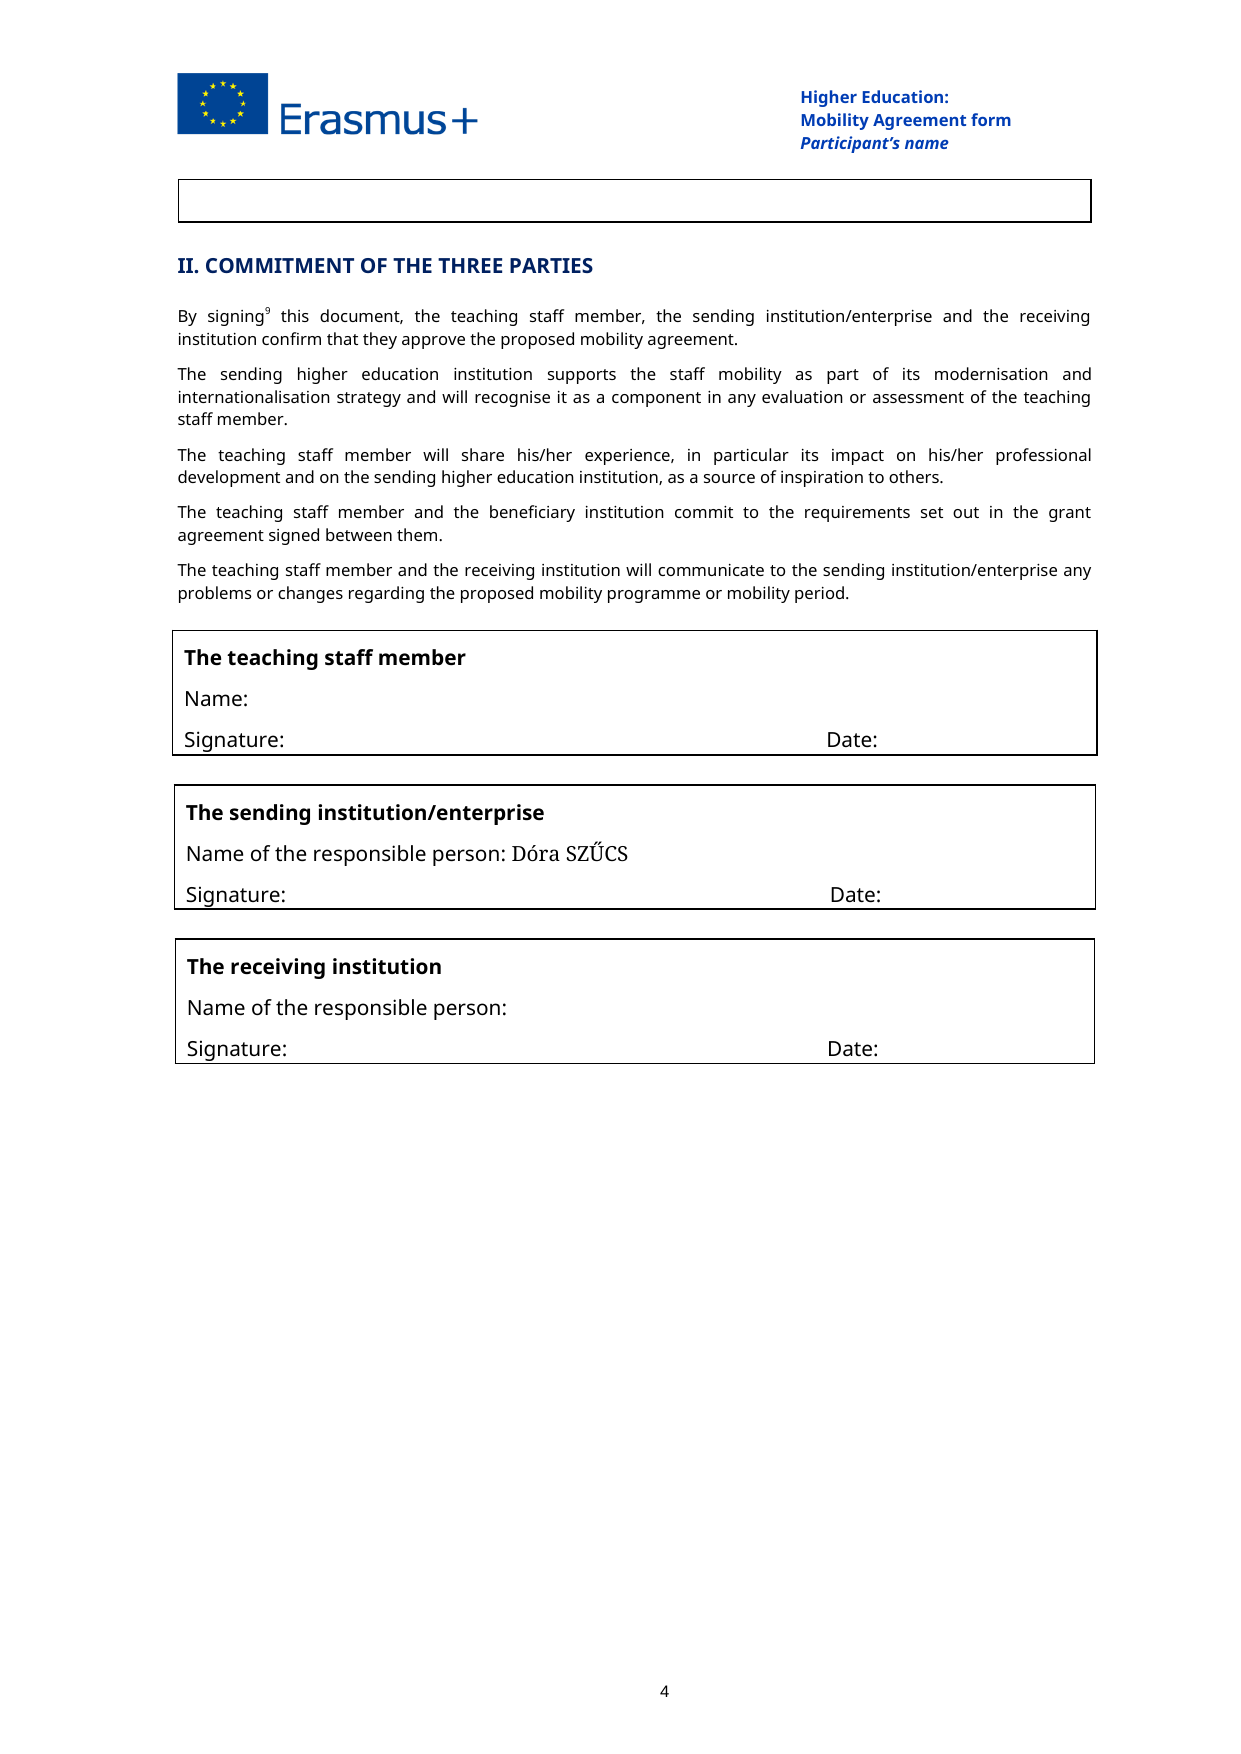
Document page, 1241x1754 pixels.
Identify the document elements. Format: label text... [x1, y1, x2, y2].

picture [177, 73, 478, 135]
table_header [179, 180, 1090, 221]
text By signing this document, the teaching staff member, the sending institution/enterprise and the receiving institution confirm that they approve the proposed mobility agreement. [177, 305, 1092, 350]
table_header The receiving institution Name of the responsible person: Signature: Date: [176, 940, 1094, 1063]
text The teaching staff member will share his/her experience, in particular its impact on his/her professional development and on the sending higher education institution, as a source of inspiration to others. [177, 443, 1092, 489]
text The teaching staff member and the receiving institution will communicate to the sending institution/enterprise any problems or changes regarding the proposed mobility programme or mobility period. [177, 559, 1092, 604]
table_header The teaching staff member Name: Signature: Date: [173, 631, 1096, 754]
text II. COMMITMENT OF THE THREE PARTIES [177, 223, 1092, 280]
table_header The sending institution/enterprise Name of the responsible person: Dóra SZŰCS Signature: Date: [175, 786, 1095, 908]
text The sending higher education institution supports the staff mobility as part of its modernisation and internationalisation strategy and will recognise it as a component in any evaluation or assessment of the teaching staff member. [177, 363, 1092, 431]
text The teaching staff member and the beneficiary institution commit to the requirements set out in the grant agreement signed between them. [177, 501, 1092, 547]
